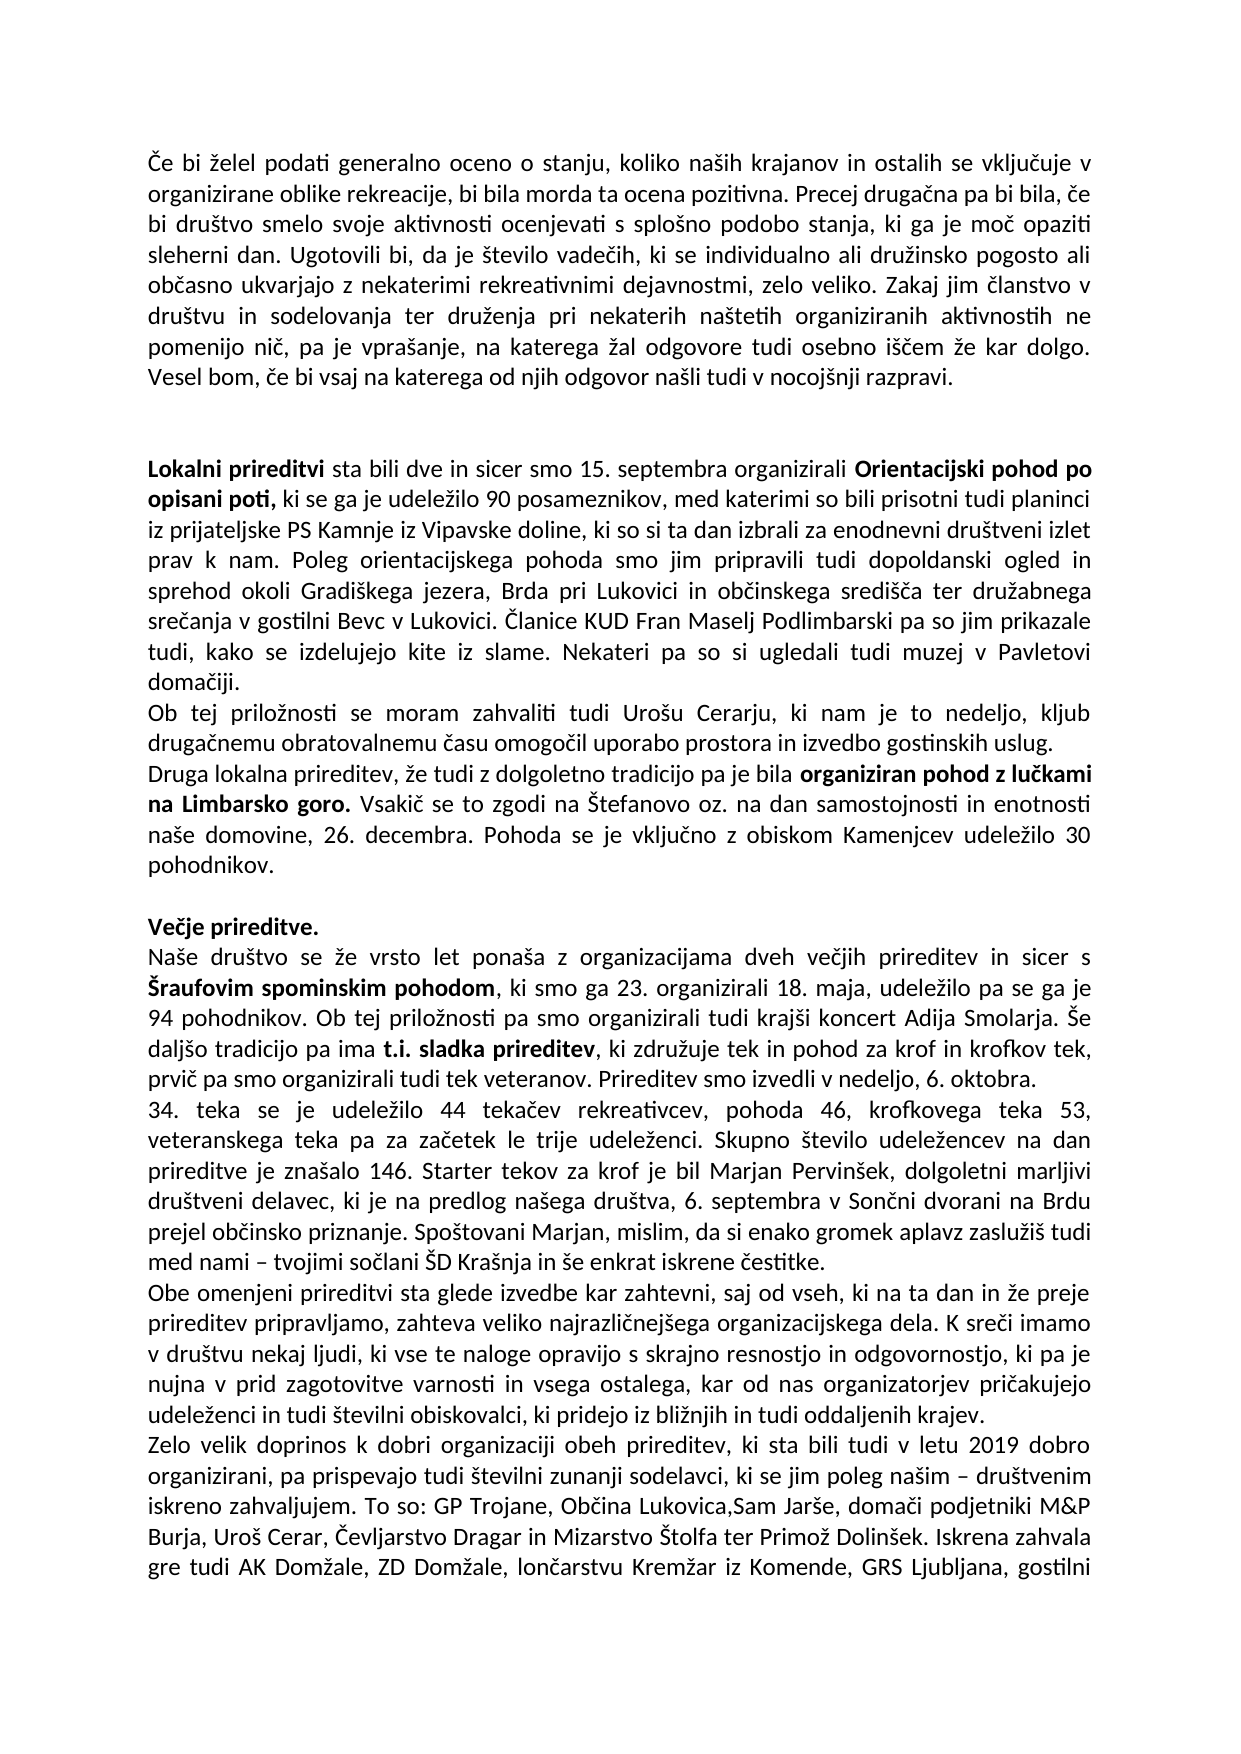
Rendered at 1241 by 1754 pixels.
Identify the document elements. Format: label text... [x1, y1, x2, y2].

text Obe omenjeni prireditvi sta glede izvedbe kar zahtevni, saj od vseh, ki na ta dan in že preje prireditev pripravljamo, zahteva veliko najrazličnejšega organizacijskega dela. K sreči imamo v društvu nekaj ljudi, ki vse te naloge opravijo s skrajno resnostjo in odgovornostjo, ki pa je nujna v prid zagotovitve varnosti in vsega ostalega, kar od nas organizatorjev pričakujejo udeleženci in tudi številni obiskovalci, ki pridejo iz bližnjih in tudi oddaljenih krajev. [148, 1277, 1093, 1429]
text 34. teka se je udeležilo 44 tekačev rekreativcev, pohoda 46, krofkovega teka 53, veteranskega teka pa za začetek le trije udeleženci. Skupno število udeležencev na dan prireditve je znašalo 146. Starter tekov za krof je bil Marjan Pervinšek, dolgoletni marljivi društveni delavec, ki je na predlog našega društva, 6. septembra v Sončni dvorani na Brdu prejel občinsko priznanje. Spoštovani Marjan, mislim, da si enako gromek aplavz zaslužiš tudi med nami – tvojimi sočlani ŠD Krašnja in še enkrat iskrene čestitke. [148, 1094, 1093, 1277]
text Ob tej priložnosti se moram zahvaliti tudi Urošu Cerarju, ki nam je to nedeljo, kljub drugačnemu obratovalnemu času omogočil uporabo prostora in izvedbo gostinskih uslug. [148, 697, 1093, 758]
text Večje prireditve. [148, 911, 1093, 941]
text Druga lokalna prireditev, že tudi z dolgoletno tradicijo pa je bila organiziran pohod z lučkami na Limbarsko goro. Vsakič se to zgodi na Štefanovo oz. na dan samostojnosti in enotnosti naše domovine, 26. decembra. Pohoda se je vključno z obiskom Kamenjcev udeležilo 30 pohodnikov. [148, 758, 1093, 880]
text Če bi želel podati generalno oceno o stanju, koliko naših krajanov in ostalih se vključuje v organizirane oblike rekreacije, bi bila morda ta ocena pozitivna. Precej drugačna pa bi bila, če bi društvo smelo svoje aktivnosti ocenjevati s splošno podobo stanja, ki ga je moč opaziti sleherni dan. Ugotovili bi, da je število vadečih, ki se individualno ali družinsko pogosto ali občasno ukvarjajo z nekaterimi rekreativnimi dejavnostmi, zelo veliko. Zakaj jim članstvo v društvu in sodelovanja ter druženja pri nekaterih naštetih organiziranih aktivnostih ne pomenijo nič, pa je vprašanje, na katerega žal odgovore tudi osebno iščem že kar dolgo. Vesel bom, če bi vsaj na katerega od njih odgovor našli tudi v nocojšnji razpravi. [148, 148, 1093, 392]
text Naše društvo se že vrsto let ponaša z organizacijama dveh večjih prireditev in sicer s Šraufovim spominskim pohodom, ki smo ga 23. organizirali 18. maja, udeležilo pa se ga je 94 pohodnikov. Ob tej priložnosti pa smo organizirali tudi krajši koncert Adija Smolarja. Še daljšo tradicijo pa ima t.i. sladka prireditev, ki združuje tek in pohod za krof in krofkov tek, prvič pa smo organizirali tudi tek veteranov. Prireditev smo izvedli v nedeljo, 6. oktobra. [148, 941, 1093, 1094]
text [148, 1429, 1093, 1582]
text Lokalni prireditvi sta bili dve in sicer smo 15. septembra organizirali Orientacijski pohod po opisani poti, ki se ga je udeležilo 90 posameznikov, med katerimi so bili prisotni tudi planinci iz prijateljske PS Kamnje iz Vipavske doline, ki so si ta dan izbrali za enodnevni društveni izlet prav k nam. Poleg orientacijskega pohoda smo jim pripravili tudi dopoldanski ogled in sprehod okoli Gradiškega jezera, Brda pri Lukovici in občinskega središča ter družabnega srečanja v gostilni Bevc v Lukovici. Članice KUD Fran Maselj Podlimbarski pa so jim prikazale tudi, kako se izdelujejo kite iz slame. Nekateri pa so si ugledali tudi muzej v Pavletovi domačiji. [148, 453, 1093, 697]
